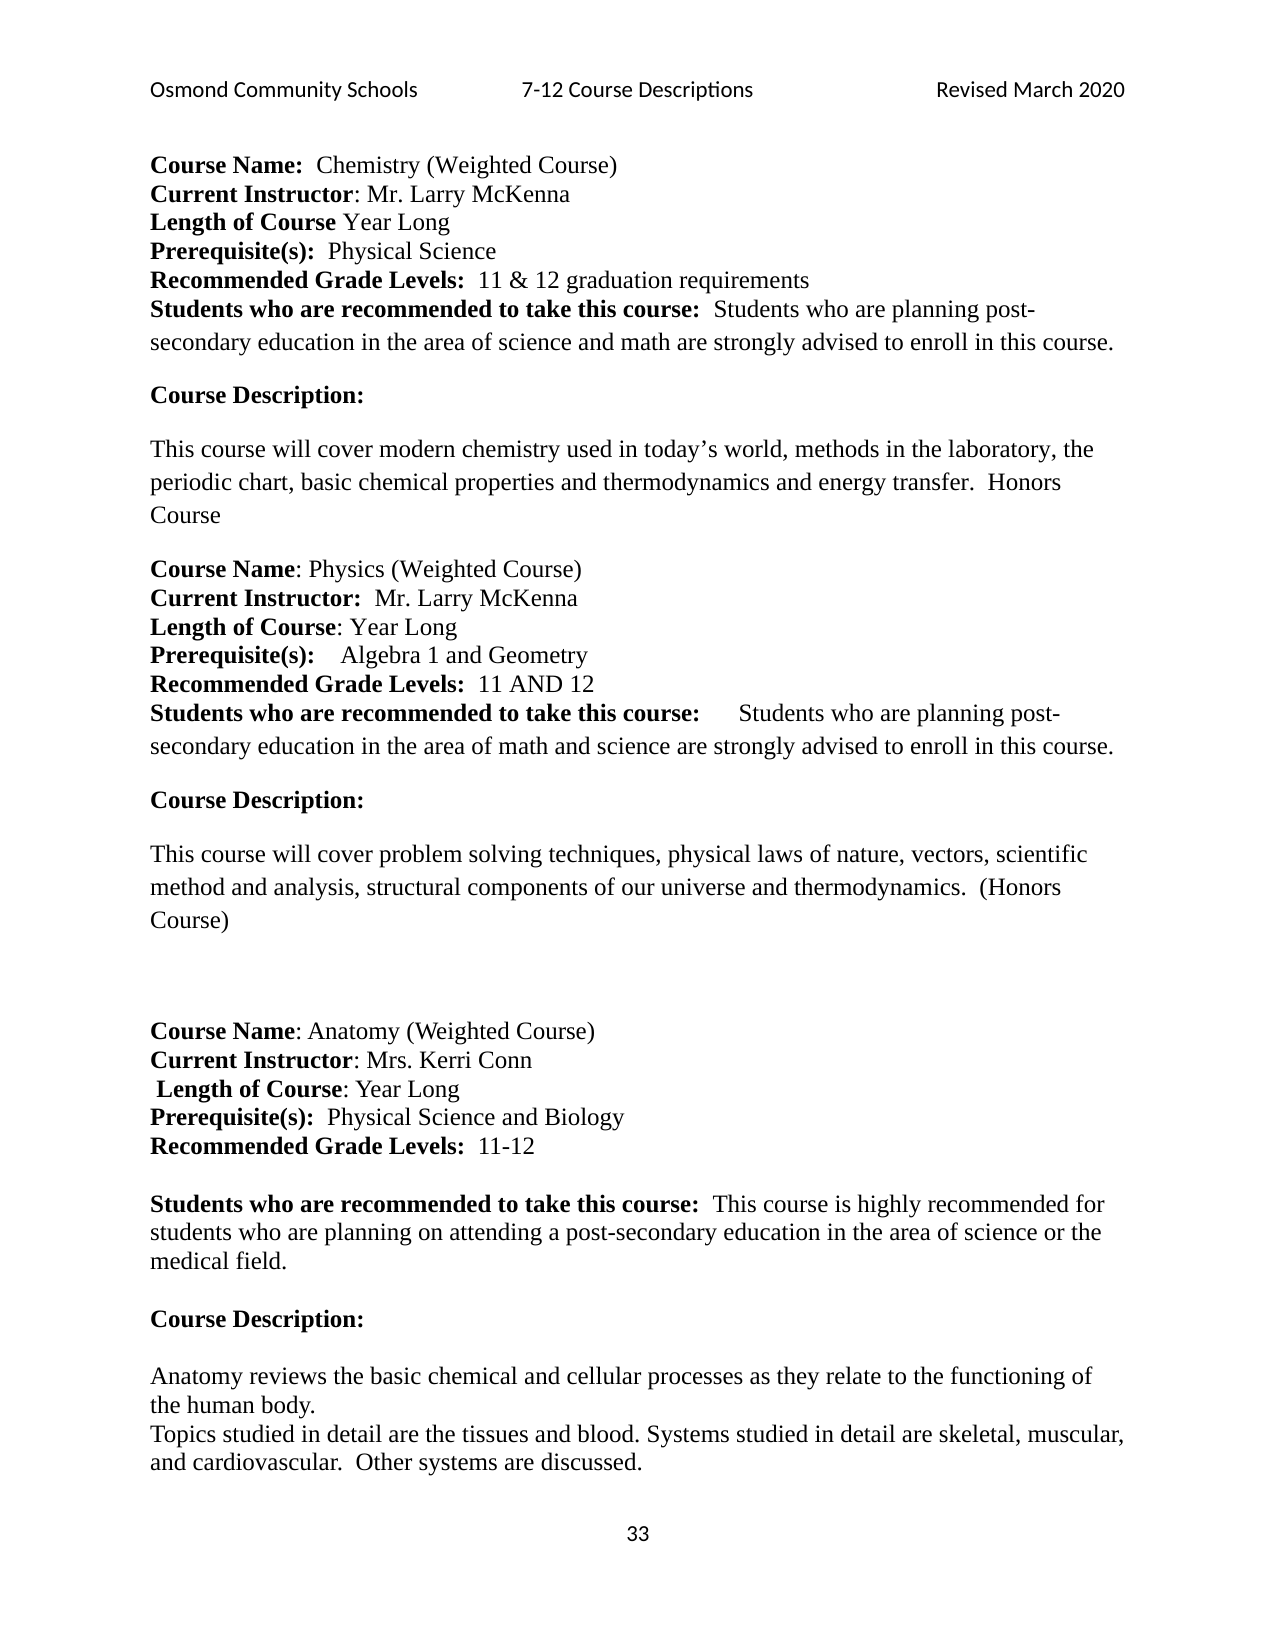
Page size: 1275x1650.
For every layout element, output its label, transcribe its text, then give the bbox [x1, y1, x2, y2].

text Length of Course Year Long [150, 207, 1125, 236]
text Course Description: [150, 381, 1125, 409]
text Topics studied in detail are the tissues and blood. Systems studied in detail are skeletal, muscular, and cardiovascular. Other systems are discussed. [150, 1419, 1125, 1476]
text Recommended Grade Levels: 11 & 12 graduation requirements [150, 265, 1125, 294]
text Course Description: [150, 785, 1125, 814]
text This course will cover problem solving techniques, physical laws of nature, vectors, scientific method and analysis, structural components of our universe and thermodynamics. (Honors Course) [150, 839, 1125, 934]
text Prerequisite(s): Physical Science and Biology [150, 1102, 1125, 1131]
text Length of Course: Year Long [150, 612, 1125, 641]
text Recommended Grade Levels: 11-12 [150, 1131, 1125, 1160]
text Course Name: Physics (Weighted Course) [150, 554, 1125, 583]
text This course will cover modern chemistry used in today’s world, methods in the laboratory, the periodic chart, basic chemical properties and thermodynamics and energy transfer. Honors Course [150, 434, 1125, 529]
text Anatomy reviews the basic chemical and cellular processes as they relate to the functioning of the human body. [150, 1361, 1125, 1419]
text Course Name: Chemistry (Weighted Course) [150, 150, 1125, 179]
text Current Instructor: Mrs. Kerri Conn [150, 1045, 1125, 1074]
text Students who are recommended to take this course: Students who are planning post-secondary education in the area of science and math are strongly advised to enroll in this course. [150, 294, 1125, 356]
text Length of Course: Year Long [150, 1074, 1125, 1102]
text Prerequisite(s): Physical Science [150, 236, 1125, 265]
text Course Description: [150, 1304, 1125, 1332]
text Course Name: Anatomy (Weighted Course) [150, 1016, 1125, 1045]
text Current Instructor: Mr. Larry McKenna [150, 583, 1125, 612]
text Students who are recommended to take this course: This course is highly recommended for students who are planning on attending a post-secondary education in the area of science or the medical field. [150, 1189, 1125, 1275]
text Prerequisite(s): Algebra 1 and Geometry [150, 641, 1125, 669]
text Recommended Grade Levels: 11 AND 12 [150, 669, 1125, 698]
text Students who are recommended to take this course: Students who are planning post-secondary education in the area of math and science are strongly advised to enroll in this course. [150, 698, 1125, 760]
text Current Instructor: Mr. Larry McKenna [150, 179, 1125, 207]
